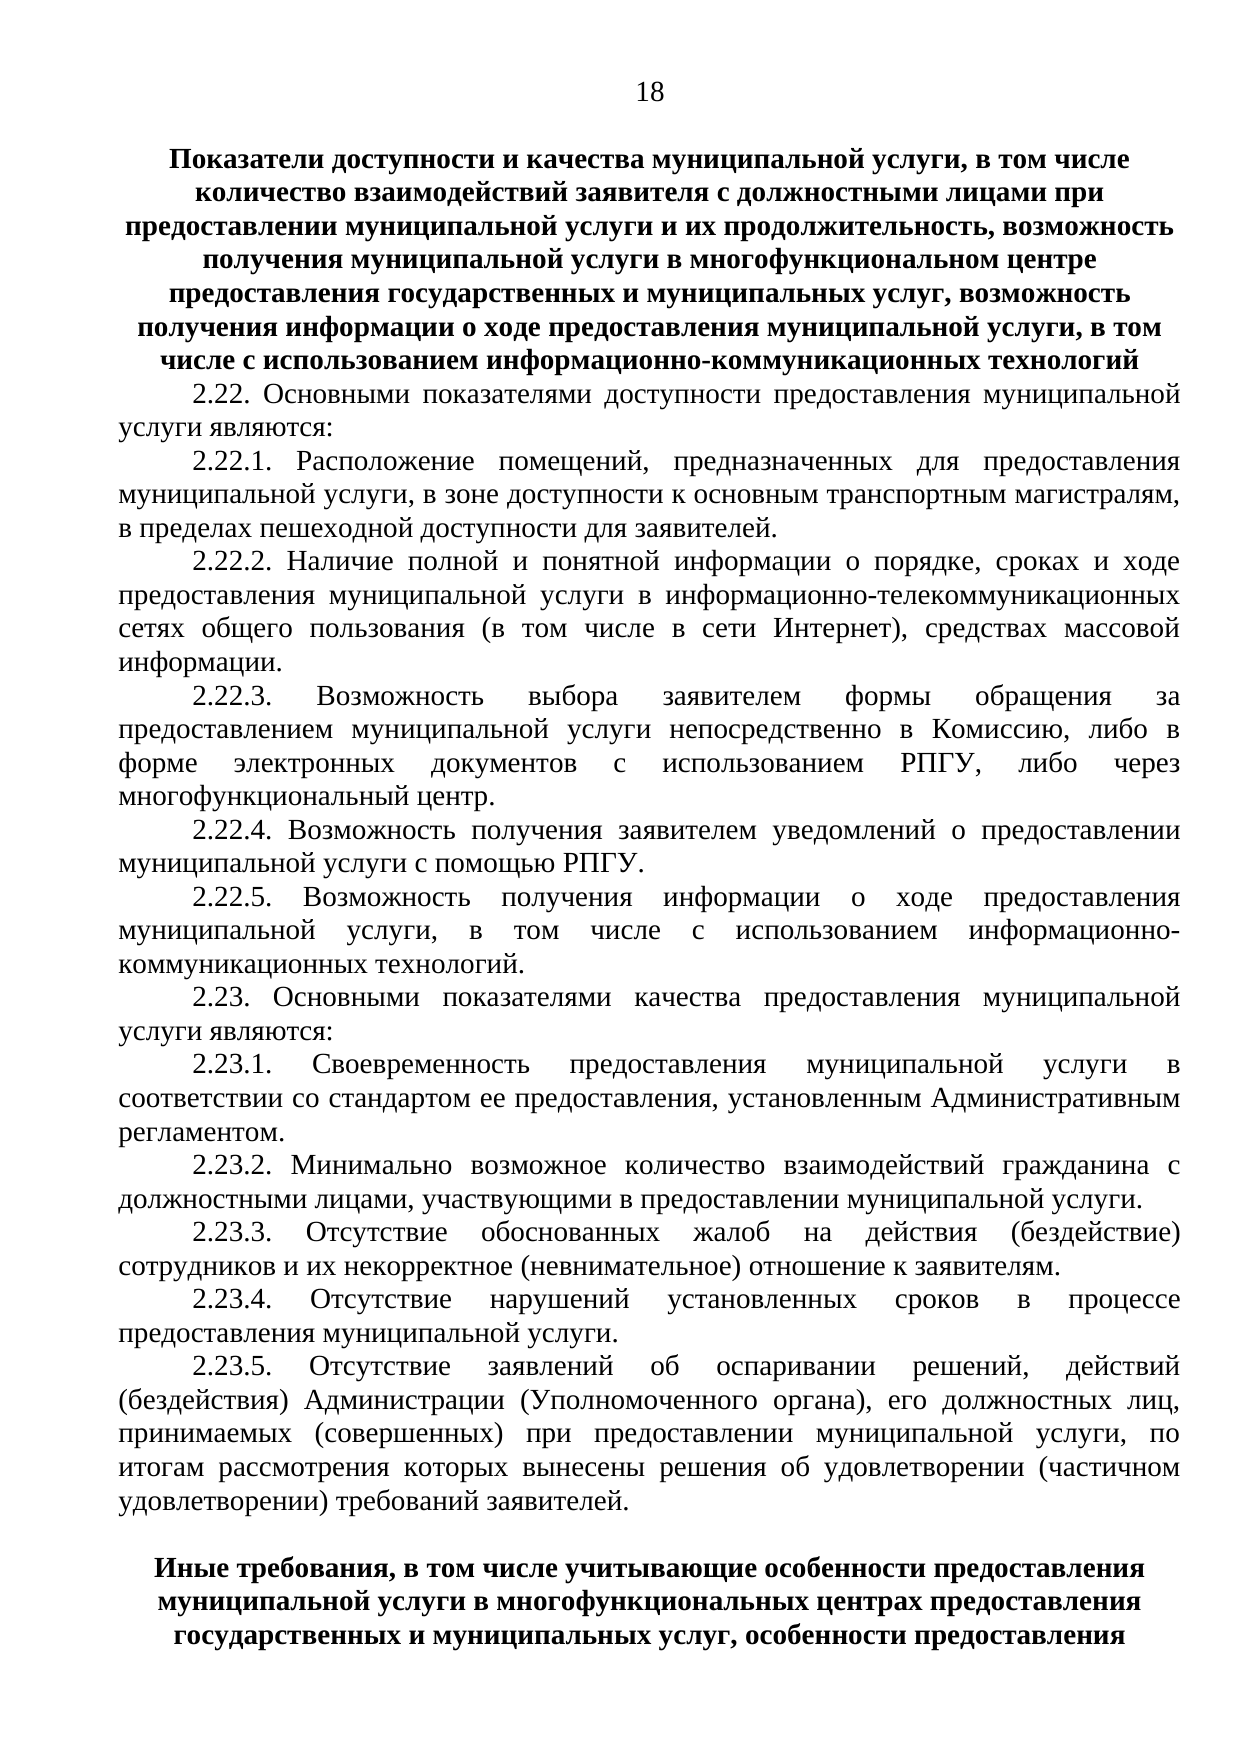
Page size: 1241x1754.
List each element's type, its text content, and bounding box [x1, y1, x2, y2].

text 2.23. Основными показателями качества предоставления муниципальной услуги являются: [118, 979, 1181, 1047]
text 2.22. Основными показателями доступности предоставления муниципальной услуги являются: [118, 376, 1181, 443]
text 2.22.3. Возможность выбора заявителем формы обращения за предоставлением муниципальной услуги непосредственно в Комиссию, либо в форме электронных документов с использованием РПГУ, либо через многофункциональный центр. [118, 678, 1181, 812]
text 2.23.2. Минимально возможное количество взаимодействий гражданина с должностными лицами, участвующими в предоставлении муниципальной услуги. [118, 1147, 1181, 1214]
text 2.22.1. Расположение помещений, предназначенных для предоставления муниципальной услуги, в зоне доступности к основным транспортным магистралям, в пределах пешеходной доступности для заявителей. [118, 443, 1181, 543]
text 2.22.5. Возможность получения информации о ходе предоставления муниципальной услуги, в том числе с использованием информационно-коммуникационных технологий. [118, 879, 1181, 979]
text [118, 1550, 1181, 1650]
text 2.23.5. Отсутствие заявлений об оспаривании решений, действий (бездействия) Администрации (Уполномоченного органа), его должностных лиц, принимаемых (совершенных) при предоставлении муниципальной услуги, по итогам рассмотрения которых вынесены решения об удовлетворении (частичном удовлетворении) требований заявителей. [118, 1348, 1181, 1516]
text 2.22.4. Возможность получения заявителем уведомлений о предоставлении муниципальной услуги с помощью РПГУ. [118, 812, 1181, 879]
text 2.23.1. Своевременность предоставления муниципальной услуги в соответствии со стандартом ее предоставления, установленным Административным регламентом. [118, 1047, 1181, 1147]
text Показатели доступности и качества муниципальной услуги, в том числе количество взаимодействий заявителя с должностными лицами при предоставлении муниципальной услуги и их продолжительность, возможность получения муниципальной услуги в многофункциональном центре предоставления государственных и муниципальных услуг, возможность получения информации о ходе предоставления муниципальной услуги, в том числе с использованием информационно-коммуникационных технологий [118, 141, 1181, 376]
text 2.23.3. Отсутствие обоснованных жалоб на действия (бездействие) сотрудников и их некорректное (невнимательное) отношение к заявителям. [118, 1214, 1181, 1281]
text 2.22.2. Наличие полной и понятной информации о порядке, сроках и ходе предоставления муниципальной услуги в информационно-телекоммуникационных сетях общего пользования (в том числе в сети Интернет), средствах массовой информации. [118, 543, 1181, 678]
text 2.23.4. Отсутствие нарушений установленных сроков в процессе предоставления муниципальной услуги. [118, 1281, 1181, 1348]
